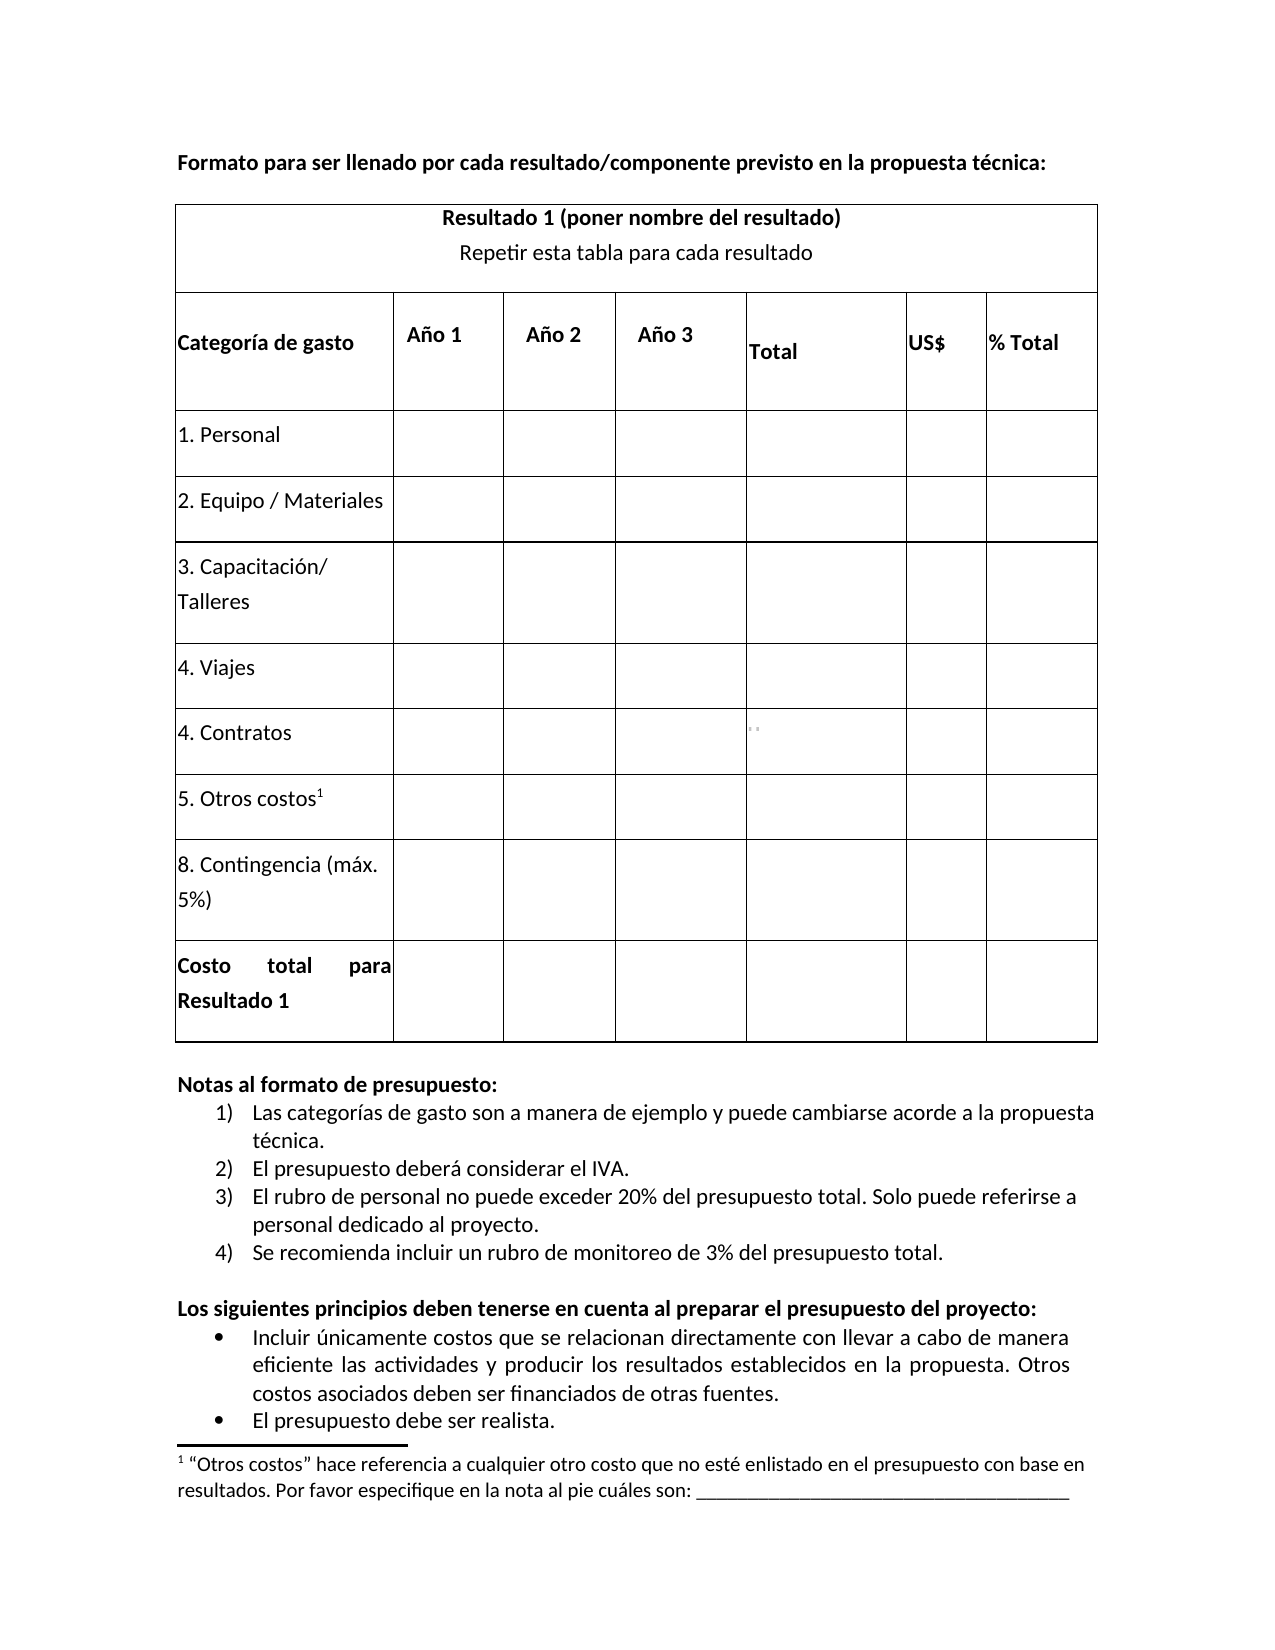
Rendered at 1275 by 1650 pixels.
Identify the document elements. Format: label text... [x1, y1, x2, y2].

table_cell [907, 411, 986, 476]
table_cell 4. Contratos [176, 709, 393, 774]
table_cell [987, 644, 1097, 708]
table_cell [907, 477, 986, 541]
list Incluir únicamente costos que se relacionan directamente con llevar a cabo de manera eficiente las actividades y producir los resultados establecidos en la propuesta. Otros costos asociados deben ser financiados de otras fuentes. [215, 1323, 1071, 1407]
table_cell [504, 709, 615, 774]
table_cell [504, 411, 615, 476]
table_cell [987, 477, 1097, 541]
table_cell [616, 941, 746, 1041]
table_cell [616, 411, 746, 476]
table_cell Total [747, 293, 906, 410]
table_cell [907, 543, 986, 642]
table_cell Año 2 [504, 293, 615, 410]
table_cell [616, 709, 746, 774]
list Se recomienda incluir un rubro de monitoreo de 3% del presupuesto total. [215, 1238, 1098, 1267]
list El rubro de personal no puede exceder 20% del presupuesto total. Solo puede referirse a personal dedicado al proyecto. [215, 1182, 1098, 1238]
table_cell [616, 840, 746, 940]
table_cell 2. Equipo / Materiales [176, 477, 393, 541]
table_cell [504, 644, 615, 708]
table_cell [504, 775, 615, 839]
list Las categorías de gasto son a manera de ejemplo y puede cambiarse acorde a la propuesta técnica. [215, 1098, 1098, 1154]
table_cell [987, 709, 1097, 774]
table_cell [747, 644, 906, 708]
table_cell [907, 644, 986, 708]
table_cell [747, 411, 906, 476]
table_cell [747, 840, 906, 940]
table_cell [394, 840, 503, 940]
table_cell [987, 543, 1097, 642]
table_cell [616, 644, 746, 708]
table_cell [394, 543, 503, 642]
table_cell Costo total para Resultado 1 [176, 941, 393, 1041]
table_cell 5. Otros costos [176, 775, 393, 839]
table_cell [987, 775, 1097, 839]
table_cell [504, 477, 615, 541]
table_cell [504, 840, 615, 940]
list El presupuesto deberá considerar el IVA. [215, 1154, 1098, 1182]
table_cell % Total [987, 293, 1097, 410]
text Formato para ser llenado por cada resultado/componente previsto en la propuesta técnica: [177, 148, 1098, 176]
table_cell [747, 941, 906, 1041]
table_cell 4. Viajes [176, 644, 393, 708]
table_cell [747, 543, 906, 642]
text Los siguientes principios deben tenerse en cuenta al preparar el presupuesto del proyecto: [177, 1294, 1098, 1323]
table_cell Categoría de gasto [176, 293, 393, 410]
table_cell [747, 477, 906, 541]
table_cell [747, 709, 906, 774]
table_cell [504, 543, 615, 642]
table_cell [747, 775, 906, 839]
table_cell US$ [907, 293, 986, 410]
table_cell [504, 941, 615, 1041]
text Notas al formato de presupuesto: [177, 1070, 1098, 1098]
table_cell [987, 941, 1097, 1041]
table_cell [394, 709, 503, 774]
table_cell [394, 411, 503, 476]
table_cell 8. Contingencia (máx. 5%) [176, 840, 393, 940]
table_cell [907, 775, 986, 839]
table_cell [616, 775, 746, 839]
table_cell [616, 477, 746, 541]
table_cell [907, 709, 986, 774]
table_cell [616, 543, 746, 642]
table_cell [394, 477, 503, 541]
table_cell [394, 941, 503, 1041]
table_header Resultado 1 (poner nombre del resultado) Repetir esta tabla para cada resultado [176, 205, 1097, 292]
table_cell [907, 840, 986, 940]
table_cell 3. Capacitación/ Talleres [176, 543, 393, 642]
list El presupuesto debe ser realista. [215, 1407, 1071, 1435]
table_cell Año 3 [616, 293, 746, 410]
table_cell Año 1 [394, 293, 503, 410]
table_cell [394, 644, 503, 708]
table_cell [394, 775, 503, 839]
table_cell [987, 840, 1097, 940]
table_cell [987, 411, 1097, 476]
table_cell [907, 941, 986, 1041]
table_cell 1. Personal [176, 411, 393, 476]
